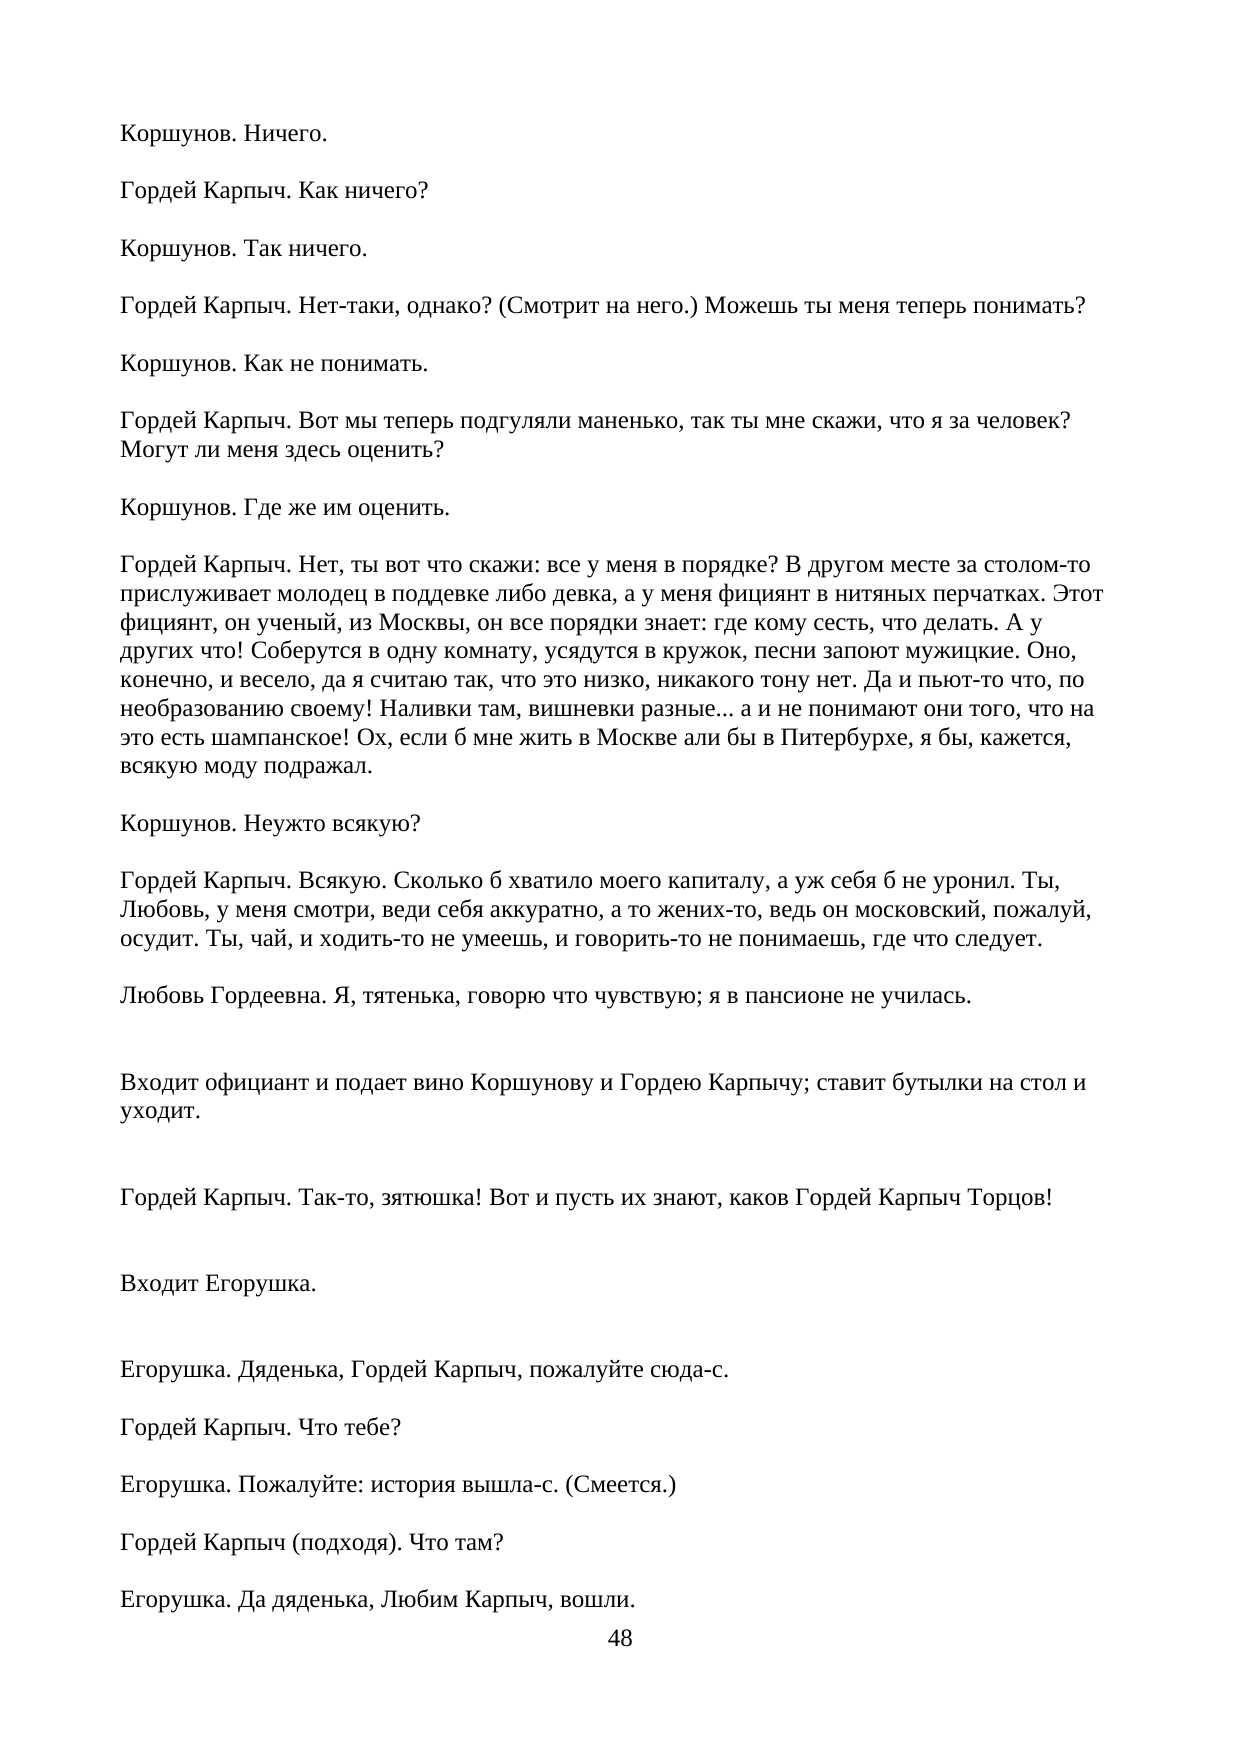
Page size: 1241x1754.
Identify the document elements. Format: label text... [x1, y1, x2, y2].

text Гордей Карпыч. Всякую. Сколько б хватило моего капиталу, а уж себя б не уронил. Ты, Любовь, у меня смотри, веди себя аккуратно, а то жених-то, ведь он московский, пожалуй, осудит. Ты, чай, и ходить-то не умеешь, и говорить-то не понимаешь, где что следует. [120, 866, 1120, 952]
text Гордей Карпыч (подходя). Что там? [120, 1527, 1120, 1556]
text Входит Егорушка. [120, 1268, 1120, 1297]
text Коршунов. Так ничего. [120, 233, 1120, 262]
text Коршунов. Ничего. [120, 118, 1120, 147]
text Любовь Гордеевна. Я, тятенька, говорю что чувствую; я в пансионе не училась. [120, 981, 1120, 1009]
text Егорушка. Да дяденька, Любим Карпыч, вошли. [120, 1584, 1120, 1613]
text Гордей Карпыч. Нет, ты вот что скажи: все у меня в порядке? В другом месте за столом-то прислуживает молодец в поддевке либо девка, а у меня фициянт в нитяных перчатках. Этот фициянт, он ученый, из Москвы, он все порядки знает: где кому сесть, что делать. А у других что! Соберутся в одну комнату, усядутся в кружок, песни запоют мужицкие. Оно, конечно, и весело, да я считаю так, что это низко, никакого тону нет. Да и пьют-то что, по необразованию своему! Наливки там, вишневки разные... а и не понимают они того, что на это есть шампанское! Ох, если б мне жить в Москве али бы в Питербурхе, я бы, кажется, всякую моду подражал. [120, 549, 1120, 779]
text Коршунов. Как не понимать. [120, 348, 1120, 377]
text Гордей Карпыч. Так-то, зятюшка! Вот и пусть их знают, каков Гордей Карпыч Торцов! [120, 1182, 1120, 1211]
text Гордей Карпыч. Как ничего? [120, 176, 1120, 204]
text Егорушка. Пожалуйте: история вышла-с. (Смеется.) [120, 1469, 1120, 1498]
text Входит официант и подает вино Коршунову и Гордею Карпычу; ставит бутылки на стол и уходит. [120, 1067, 1120, 1124]
text Егорушка. Дяденька, Гордей Карпыч, пожалуйте сюда-с. [120, 1354, 1120, 1383]
text Гордей Карпыч. Нет-таки, однако? (Смотрит на него.) Можешь ты меня теперь понимать? [120, 291, 1120, 319]
text Гордей Карпыч. Вот мы теперь подгуляли маненько, так ты мне скажи, что я за человек? Могут ли меня здесь оценить? [120, 406, 1120, 463]
text Коршунов. Где же им оценить. [120, 492, 1120, 521]
text Коршунов. Неужто всякую? [120, 808, 1120, 837]
text Гордей Карпыч. Что тебе? [120, 1412, 1120, 1441]
